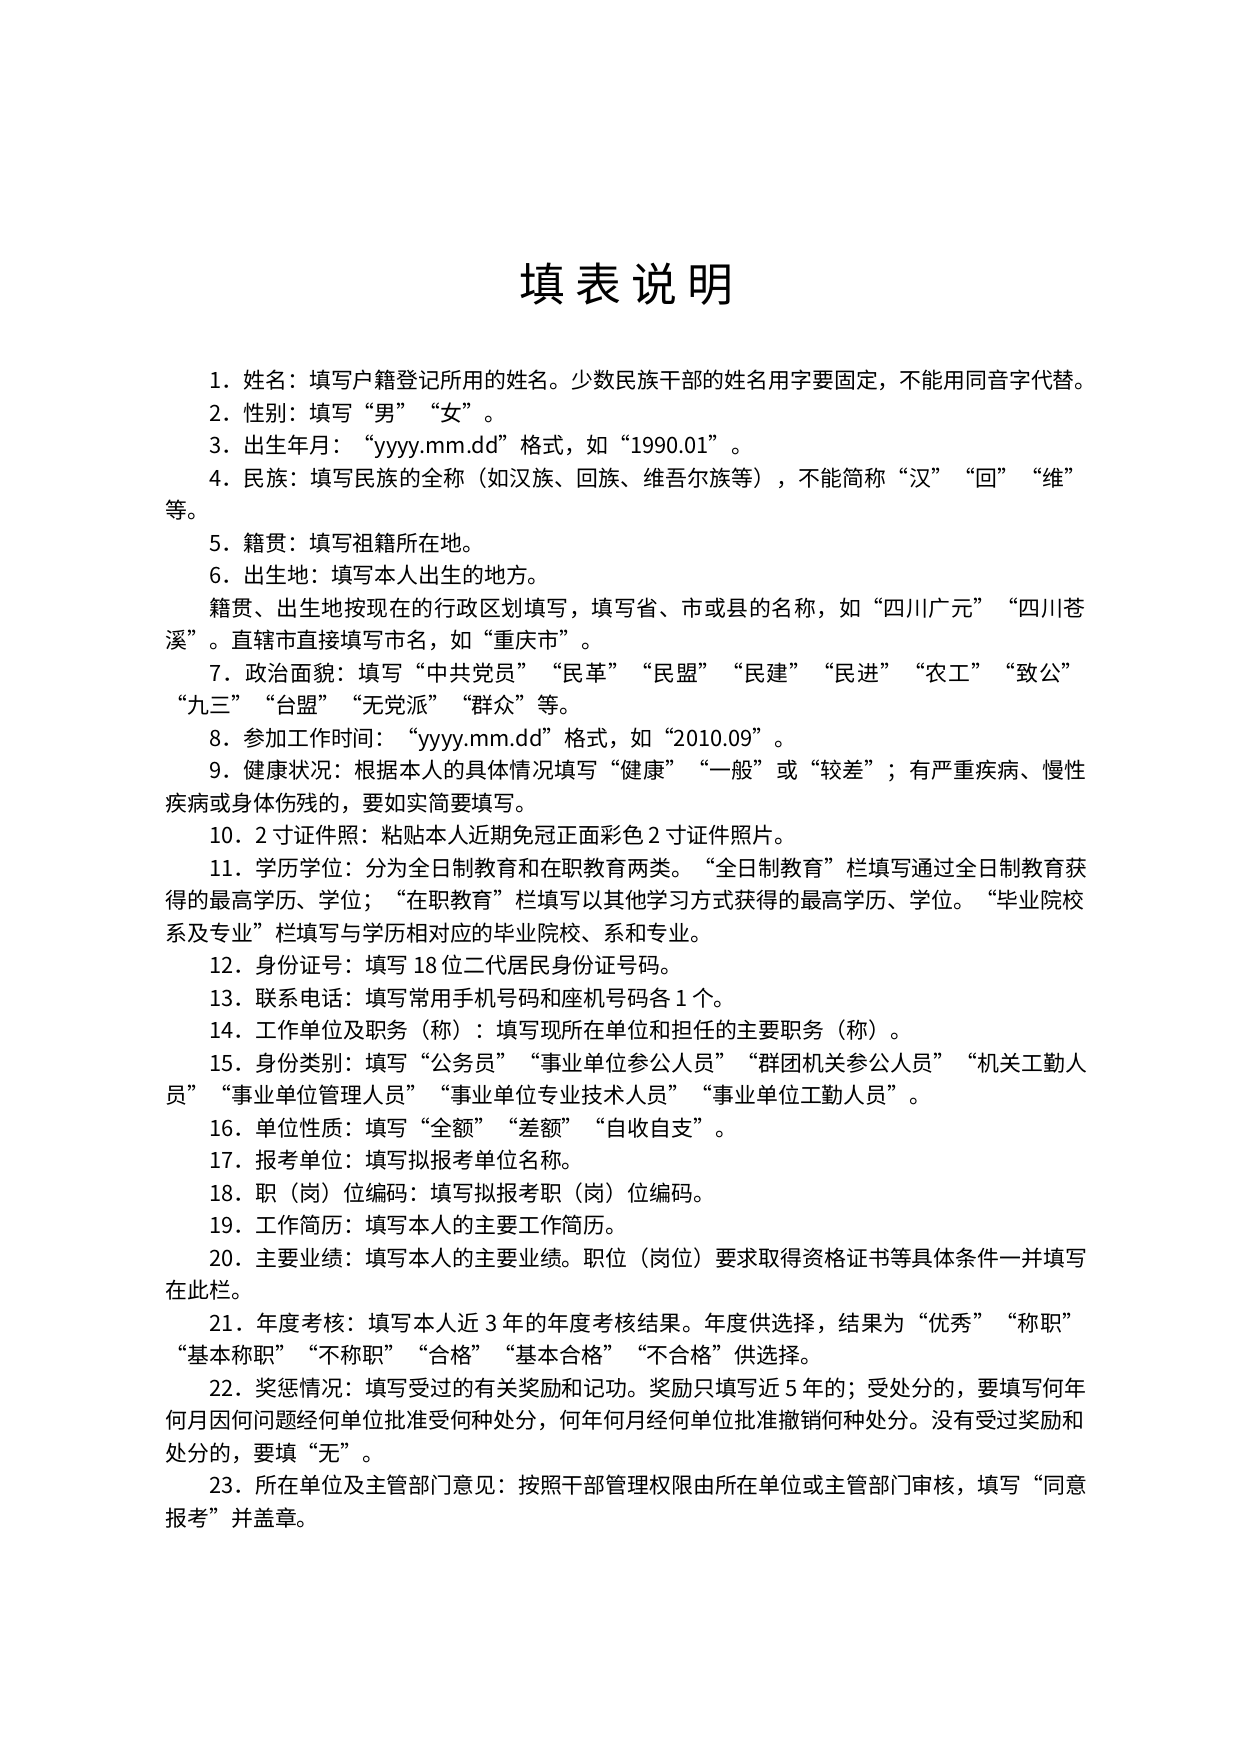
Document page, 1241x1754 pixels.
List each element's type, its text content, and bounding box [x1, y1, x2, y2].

text 23．所在单位及主管部门意见：按照干部管理权限由所在单位或主管部门审核，填写“同意报考”并盖章。 [165, 1468, 1087, 1533]
text 8．参加工作时间：“yyyy.mm.dd”格式，如“2010.09”。 [165, 720, 1087, 753]
text 3．出生年月：“yyyy.mm.dd”格式，如“1990.01”。 [165, 428, 1087, 460]
text 1．姓名：填写户籍登记所用的姓名。少数民族干部的姓名用字要固定，不能用同音字代替。 [165, 363, 1087, 395]
text 20．主要业绩：填写本人的主要业绩。职位（岗位）要求取得资格证书等具体条件一并填写在此栏。 [165, 1240, 1087, 1305]
text 7．政治面貌：填写“中共党员”“民革”“民盟”“民建”“民进”“农工”“致公”“九三”“台盟”“无党派”“群众”等。 [165, 655, 1087, 720]
text 12．身份证号：填写18位二代居民身份证号码。 [165, 948, 1087, 980]
text 6．出生地：填写本人出生的地方。 [165, 558, 1087, 590]
text 填 表 说 明 [165, 233, 1087, 330]
text 5．籍贯：填写祖籍所在地。 [165, 525, 1087, 558]
text 18．职（岗）位编码：填写拟报考职（岗）位编码。 [165, 1175, 1087, 1208]
text 22．奖惩情况：填写受过的有关奖励和记功。奖励只填写近5年的；受处分的，要填写何年何月因何问题经何单位批准受何种处分，何年何月经何单位批准撤销何种处分。没有受过奖励和处分的，要填“无”。 [165, 1370, 1087, 1468]
text 2．性别：填写“男”“女”。 [165, 395, 1087, 428]
text 17．报考单位：填写拟报考单位名称。 [165, 1143, 1087, 1175]
text 14．工作单位及职务（称）：填写现所在单位和担任的主要职务（称）。 [165, 1013, 1087, 1045]
text 9．健康状况：根据本人的具体情况填写“健康”“一般”或“较差”；有严重疾病、慢性疾病或身体伤残的，要如实简要填写。 [165, 753, 1087, 818]
text 10．2寸证件照：粘贴本人近期免冠正面彩色2寸证件照片。 [165, 818, 1087, 850]
text 籍贯、出生地按现在的行政区划填写，填写省、市或县的名称，如“四川广元”“四川苍溪”。直辖市直接填写市名，如“重庆市”。 [165, 590, 1087, 655]
text 21．年度考核：填写本人近3年的年度考核结果。年度供选择，结果为“优秀”“称职”“基本称职”“不称职”“合格”“基本合格”“不合格”供选择。 [165, 1305, 1087, 1370]
text 11．学历学位：分为全日制教育和在职教育两类。“全日制教育”栏填写通过全日制教育获得的最高学历、学位；“在职教育”栏填写以其他学习方式获得的最高学历、学位。“毕业院校系及专业”栏填写与学历相对应的毕业院校、系和专业。 [165, 850, 1087, 948]
text 13．联系电话：填写常用手机号码和座机号码各1个。 [165, 980, 1087, 1013]
text 15．身份类别：填写“公务员”“事业单位参公人员”“群团机关参公人员”“机关工勤人员”“事业单位管理人员”“事业单位专业技术人员”“事业单位工勤人员”。 [165, 1045, 1087, 1110]
text 16．单位性质：填写“全额”“差额”“自收自支”。 [165, 1110, 1087, 1143]
text 19．工作简历：填写本人的主要工作简历。 [165, 1208, 1087, 1240]
text 4．民族：填写民族的全称（如汉族、回族、维吾尔族等），不能简称“汉”“回”“维”等。 [165, 460, 1087, 525]
